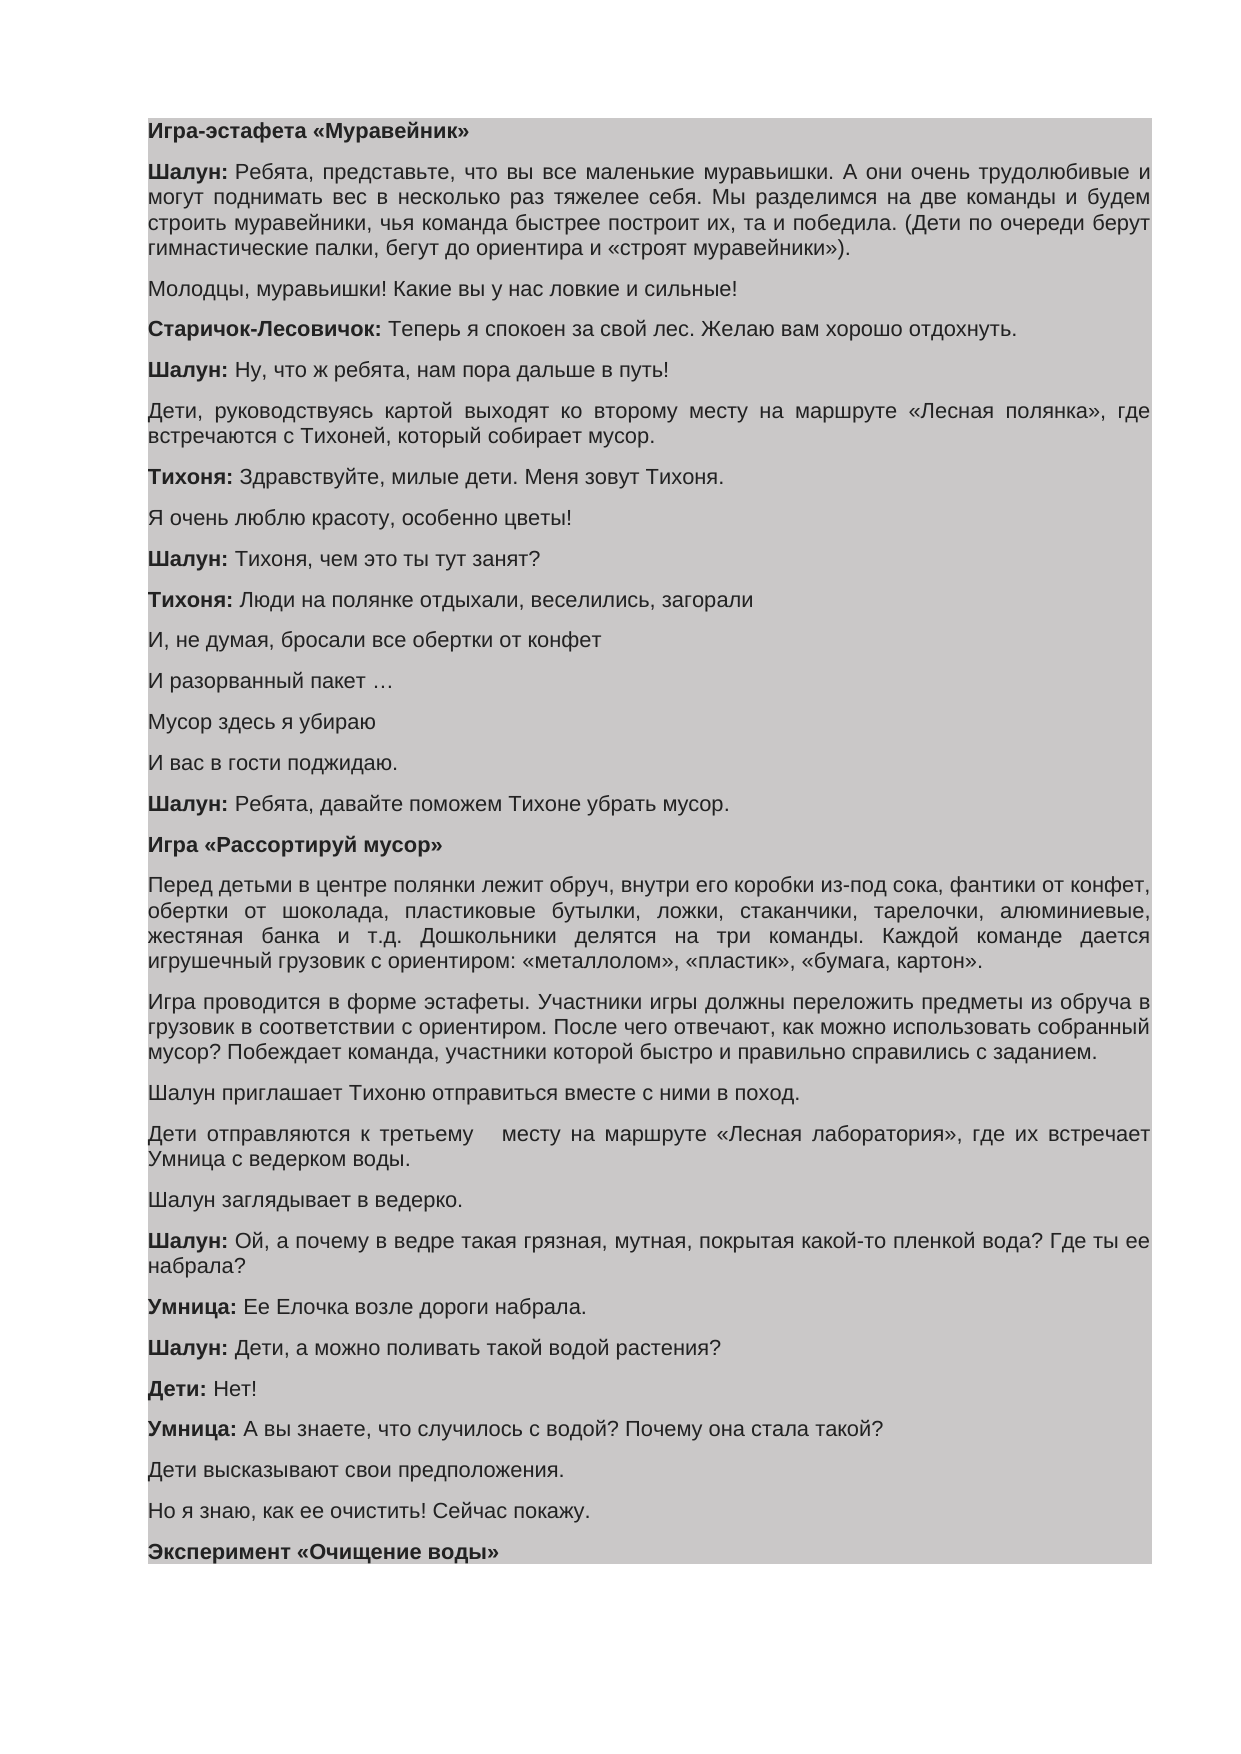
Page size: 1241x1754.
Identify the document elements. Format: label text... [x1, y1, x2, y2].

text Игра проводится в форме эстафеты. Участники игры должны переложить предметы из обруча в грузовик в соответствии с ориентиром. После чего отвечают, как можно использовать собранный мусор? Побеждает команда, участники которой быстро и правильно справились с заданием. [148, 989, 1152, 1064]
text Шалун: Дети, а можно поливать такой водой растения? [148, 1334, 1152, 1360]
text Дети: Нет! [148, 1375, 1152, 1401]
text Игра-эстафета «Муравейник» [148, 118, 1152, 143]
text Молодцы, муравьишки! Какие вы у нас ловкие и сильные! [148, 275, 1152, 301]
text Но я знаю, как ее очистить! Сейчас покажу. [148, 1498, 1152, 1523]
text Шалун: Ну, что ж ребята, нам пора дальше в путь! [148, 357, 1152, 382]
text И, не думая, бросали все обертки от конфет [148, 627, 1152, 652]
text Мусор здесь я убираю [148, 709, 1152, 734]
text Шалун: Тихоня, чем это ты тут занят? [148, 546, 1152, 571]
text Тихоня: Здравствуйте, милые дети. Меня зовут Тихоня. [148, 464, 1152, 489]
text Перед детьми в центре полянки лежит обруч, внутри его коробки из-под сока, фантики от конфет, обертки от шоколада, пластиковые бутылки, ложки, стаканчики, тарелочки, алюминиевые, жестяная банка и т.д. Дошкольники делятся на три команды. Каждой команде дается игрушечный грузовик с ориентиром: «металлолом», «пластик», «бумага, картон». [148, 872, 1152, 973]
text Дети высказывают свои предположения. [148, 1457, 1152, 1482]
text Шалун заглядывает в ведерко. [148, 1187, 1152, 1212]
text Я очень люблю красоту, особенно цветы! [148, 505, 1152, 530]
text Шалун приглашает Тихоню отправиться вместе с ними в поход. [148, 1080, 1152, 1105]
text Шалун: Ребята, представьте, что вы все маленькие муравьишки. А они очень трудолюбивые и могут поднимать вес в несколько раз тяжелее себя. Мы разделимся на две команды и будем строить муравейники, чья команда быстрее построит их, та и победила. (Дети по очереди берут гимнастические палки, бегут до ориентира и «строят муравейники»). [148, 159, 1152, 260]
text Умница: Ее Елочка возле дороги набрала. [148, 1294, 1152, 1319]
text Умница: А вы знаете, что случилось с водой? Почему она стала такой? [148, 1416, 1152, 1441]
text И вас в гости поджидаю. [148, 750, 1152, 775]
text Эксперимент «Очищение воды» [148, 1539, 1152, 1564]
text Старичок-Лесовичок: Теперь я спокоен за свой лес. Желаю вам хорошо отдохнуть. [148, 316, 1152, 341]
text Шалун: Ой, а почему в ведре такая грязная, мутная, покрытая какой-то пленкой вода? Где ты ее набрала? [148, 1228, 1152, 1278]
text Тихоня: Люди на полянке отдыхали, веселились, загорали [148, 586, 1152, 612]
text Дети отправляются к третьему месту на маршруте «Лесная лаборатория», где их встречает Умница с ведерком воды. [148, 1121, 1152, 1171]
text Шалун: Ребята, давайте поможем Тихоне убрать мусор. [148, 791, 1152, 816]
text И разорванный пакет … [148, 668, 1152, 693]
text Игра «Рассортируй мусор» [148, 831, 1152, 857]
text Дети, руководствуясь картой выходят ко второму месту на маршруте «Лесная полянка», где встречаются с Тихоней, который собирает мусор. [148, 398, 1152, 448]
